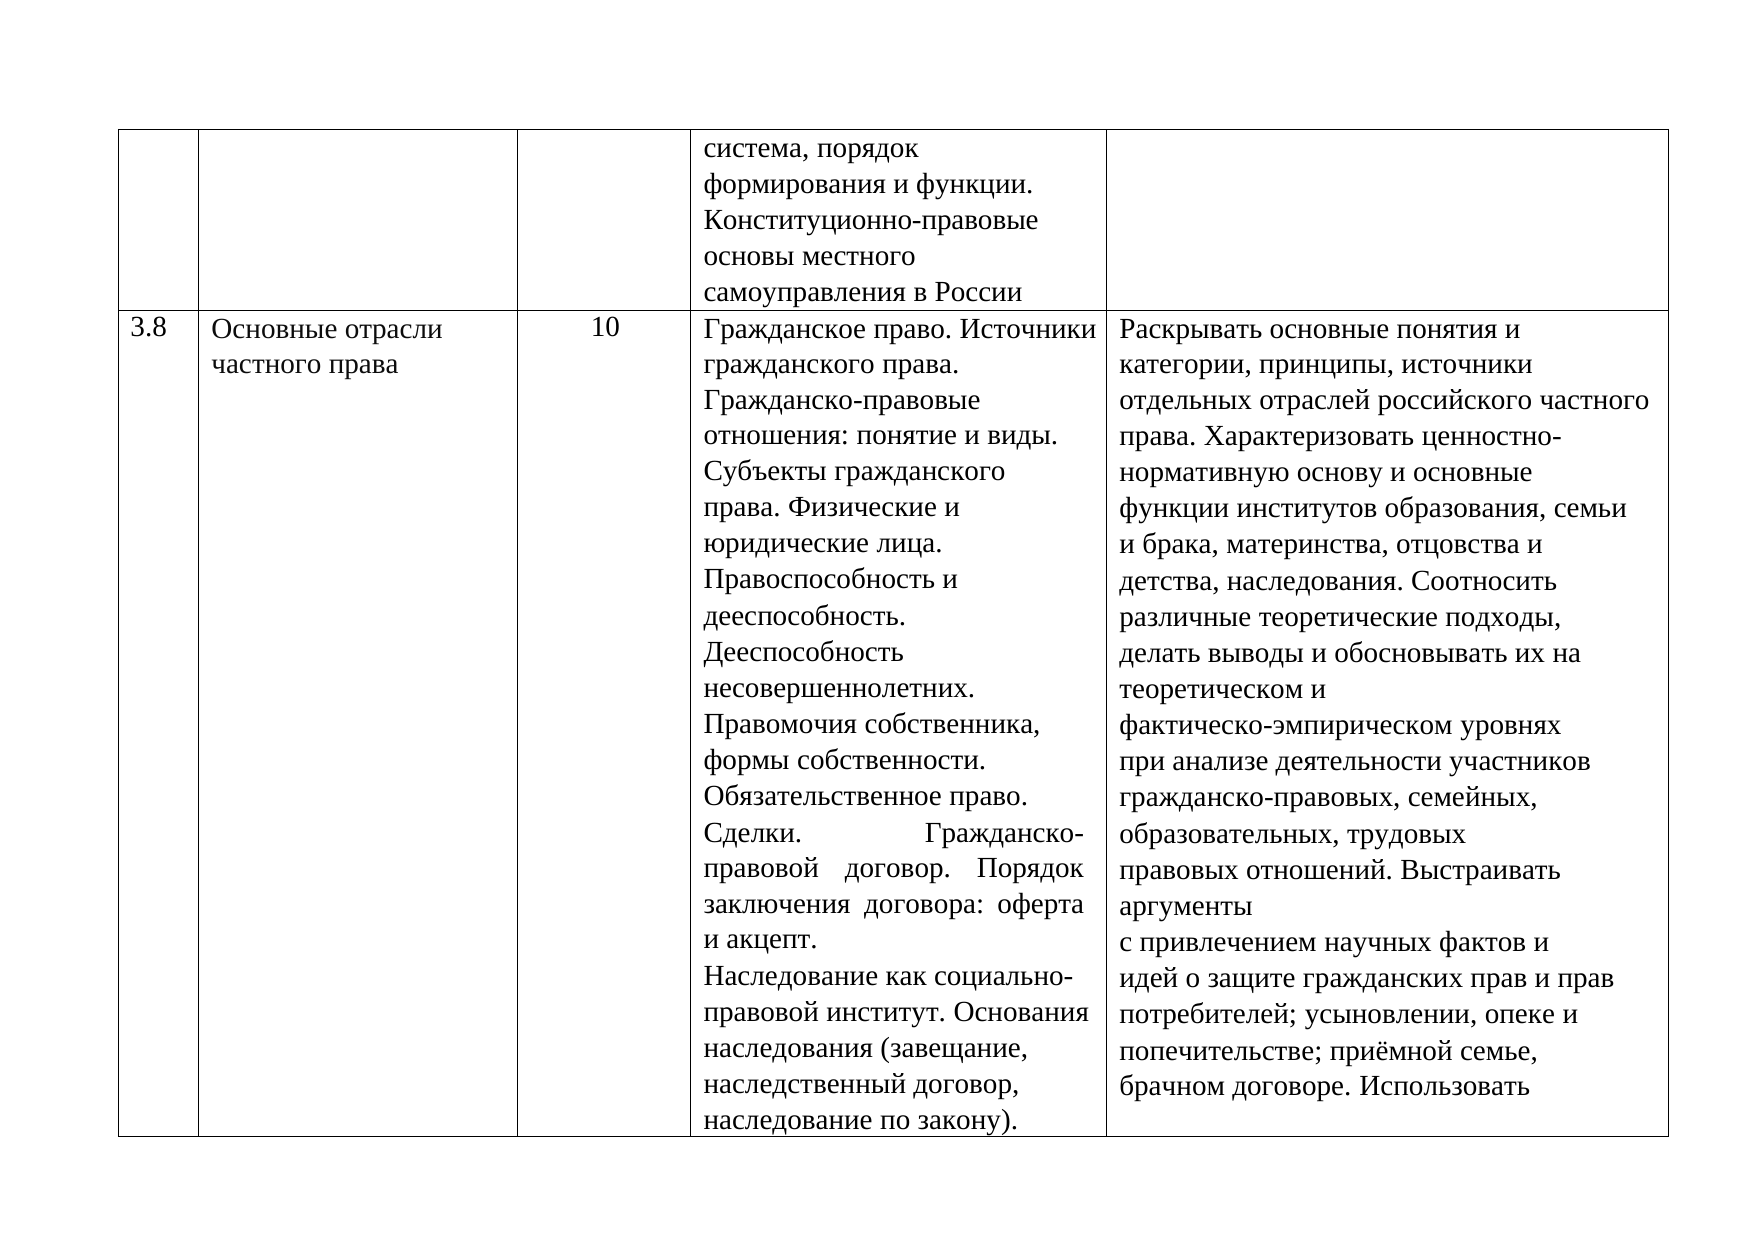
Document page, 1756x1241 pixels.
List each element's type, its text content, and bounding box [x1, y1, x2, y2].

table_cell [199, 311, 517, 1136]
table_header [119, 130, 198, 310]
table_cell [1107, 311, 1668, 1136]
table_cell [691, 311, 1106, 1136]
table_header [518, 130, 690, 310]
table_header [1107, 130, 1668, 310]
table_header система, порядок формирования и функции. Конституционно-правовые основы местного самоуправления в России [691, 130, 1106, 310]
table_header [199, 130, 517, 310]
table_cell 10 [518, 311, 690, 1136]
table_cell 3.8 [119, 311, 198, 1136]
